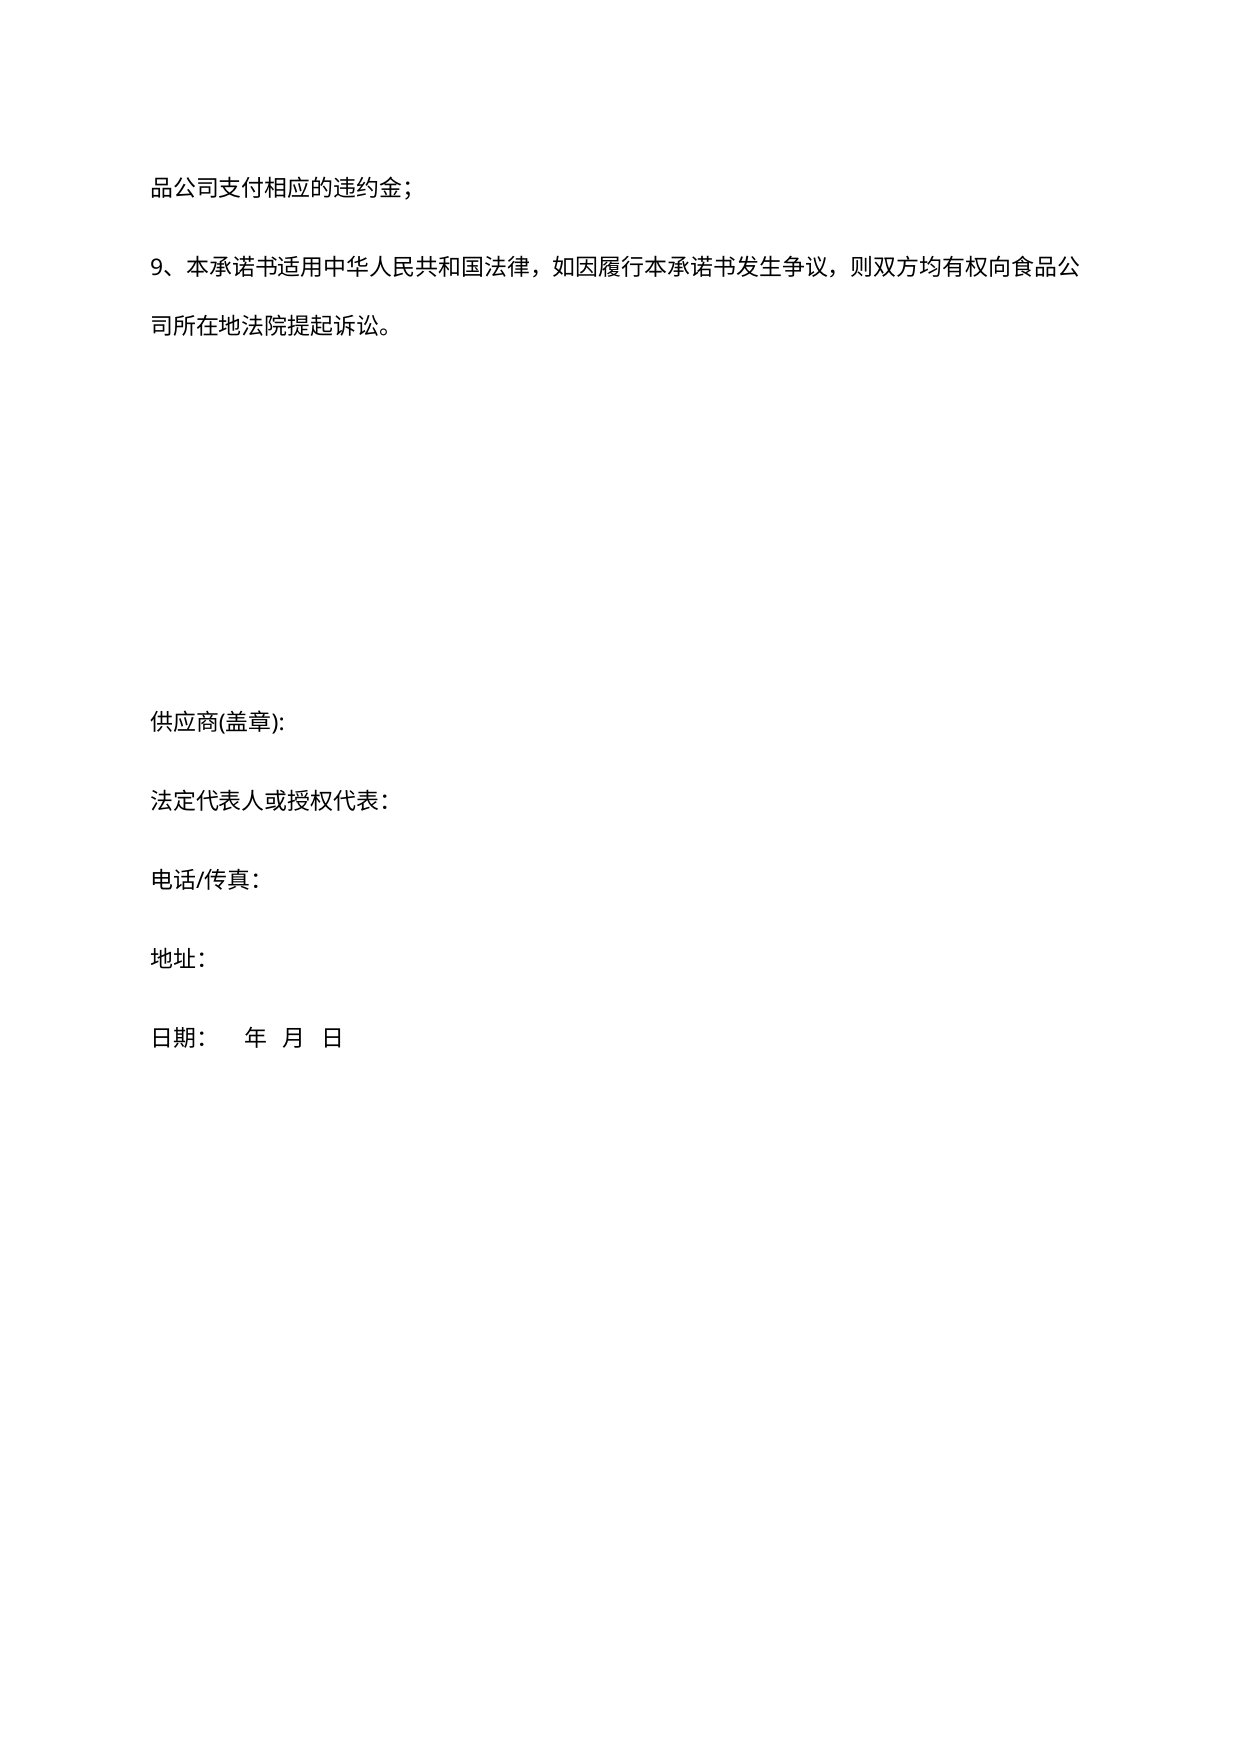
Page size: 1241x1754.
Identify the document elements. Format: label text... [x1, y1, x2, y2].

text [150, 150, 1087, 208]
text 法定代表人或授权代表： [150, 762, 1087, 821]
text 9、本承诺书适用中华人民共和国法律，如因履行本承诺书发生争议，则双方均有权向食品公司所在地法院提起诉讼。 [150, 229, 1087, 346]
text 电话/传真： [150, 842, 1087, 900]
text 地址： [150, 921, 1087, 979]
text 日期： 年 月 日 [150, 1000, 1087, 1058]
text 供应商(盖章): [150, 683, 1087, 742]
